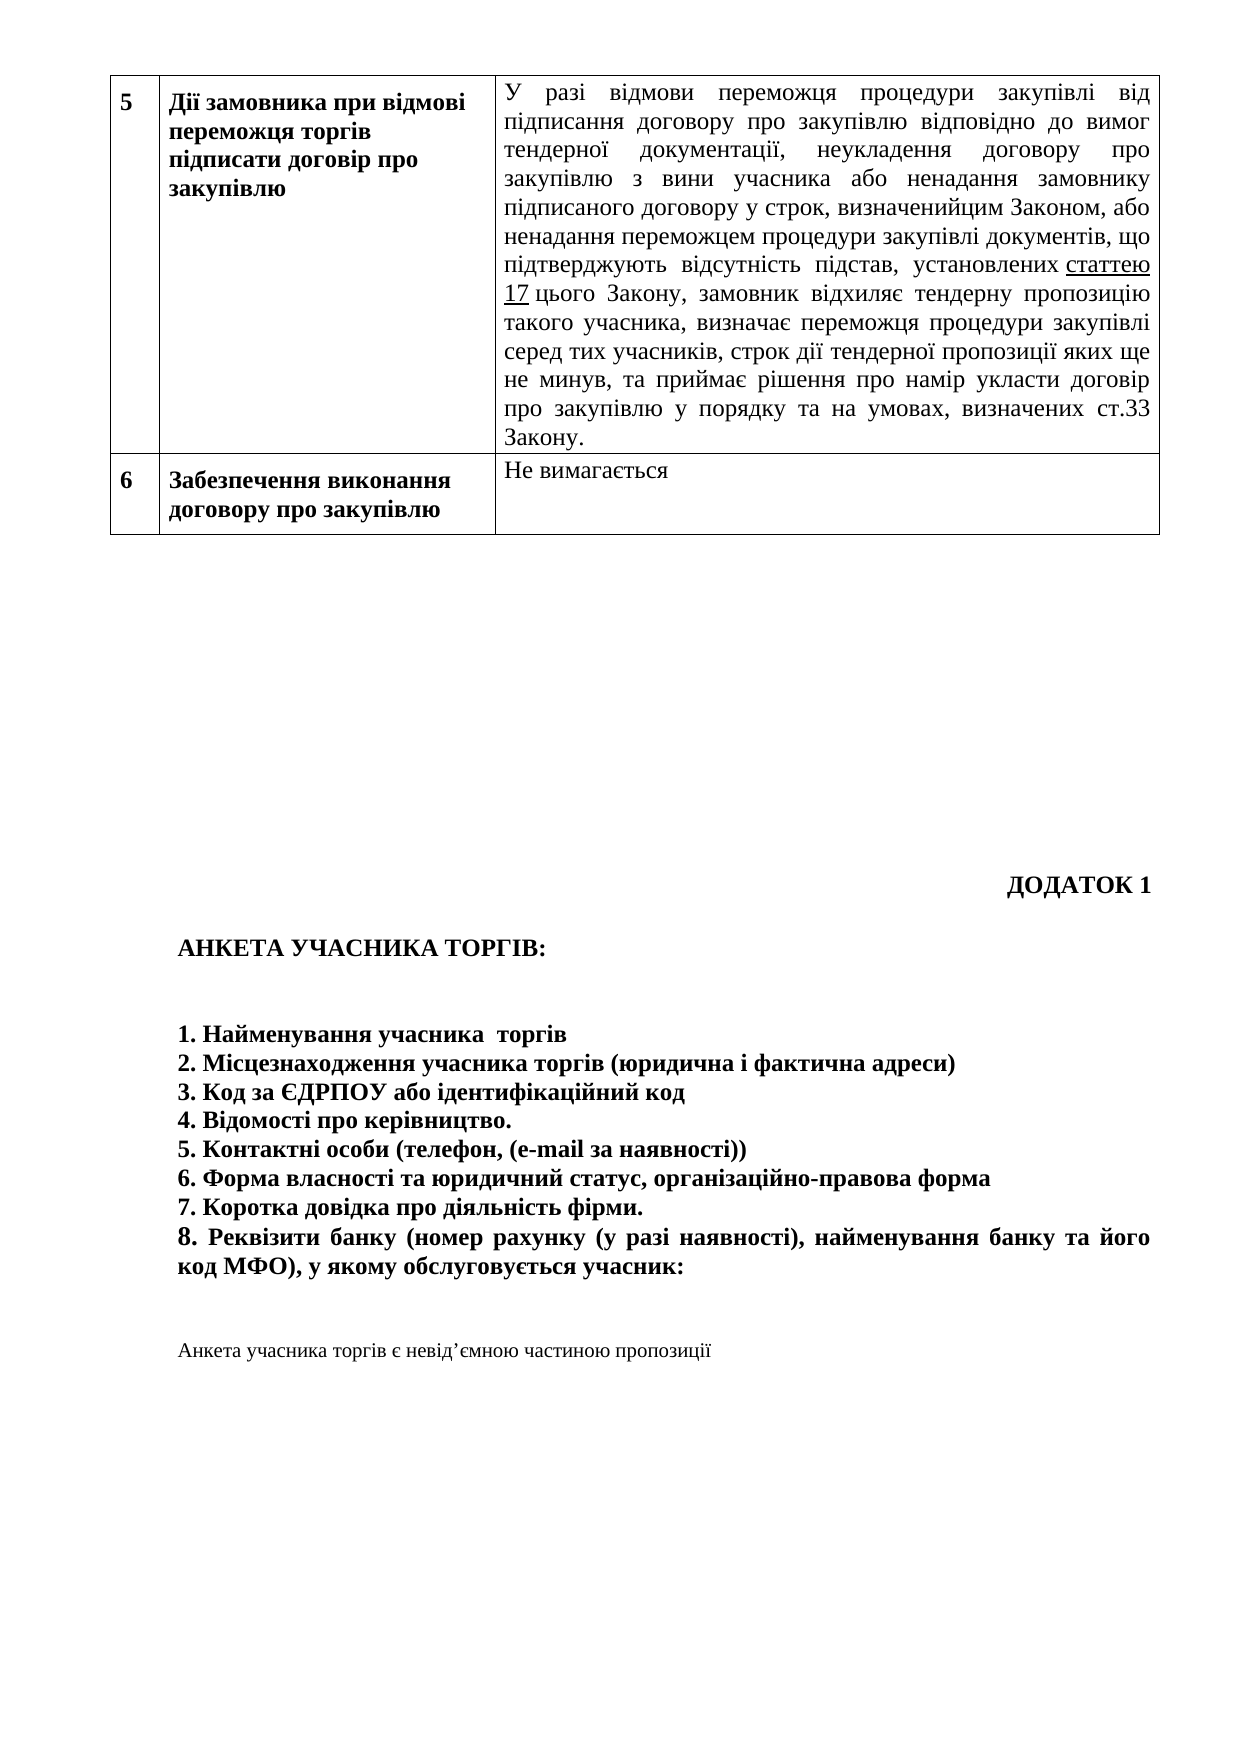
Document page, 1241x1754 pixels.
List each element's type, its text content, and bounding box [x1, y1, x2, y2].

text 6. Форма власності та юридичний статус, організаційно-правова форма [177, 1163, 1152, 1192]
text 3. Код за ЄДРПОУ або ідентифікаційний код [177, 1077, 1152, 1105]
table_cell У разі відмови переможця процедури закупівлі від підписання договору про закупівлю відповідно до вимог тендерної документації, неукладення договору про закупівлю з вини учасника або ненадання замовнику підписаного договору у строк, визначенийцим Законом, або ненадання переможцем процедури закупівлі документів, що підтверджують відсутність підстав, установлених статтею 17 цього Закону, замовник відхиляє тендерну пропозицію такого учасника, визначає переможця процедури закупівлі серед тих учасників, строк дії тендерної пропозиції яких ще не минув, та приймає рішення про намір укласти договір про закупівлю у порядку та на умовах, визначених ст.33 Закону. [496, 76, 1159, 452]
text Анкета учасника торгів є невід’ємною частиною пропозиції [177, 1338, 1152, 1362]
text 2. Місцезнаходження учасника торгів (юридична і фактична адреси) [177, 1048, 1152, 1077]
table_cell 6 [111, 454, 159, 534]
text 5. Контактні особи (телефон, (e-mail за наявності)) [177, 1134, 1152, 1163]
text 7. Коротка довідка про діяльність фірми. [177, 1192, 1152, 1220]
text АНКЕТА УЧАСНИКА ТОРГІВ: [177, 933, 1152, 962]
text 8. Реквізити банку (номер рахунку (у разі наявності), найменування банку та його код МФО), у якому обслуговується учасник: [177, 1220, 1152, 1280]
table_cell Дії замовника при відмові переможця торгів підписати договір про закупівлю [160, 76, 495, 452]
table_cell 5 [111, 76, 159, 452]
text ДОДАТОК 1 [177, 871, 1152, 899]
table_cell Не вимагається [496, 454, 1159, 534]
text 4. Відомості про керівництво. [177, 1105, 1152, 1134]
table_cell Забезпечення виконання договору про закупівлю [160, 454, 495, 534]
text 1. Найменування учасника торгів [177, 1019, 1152, 1048]
